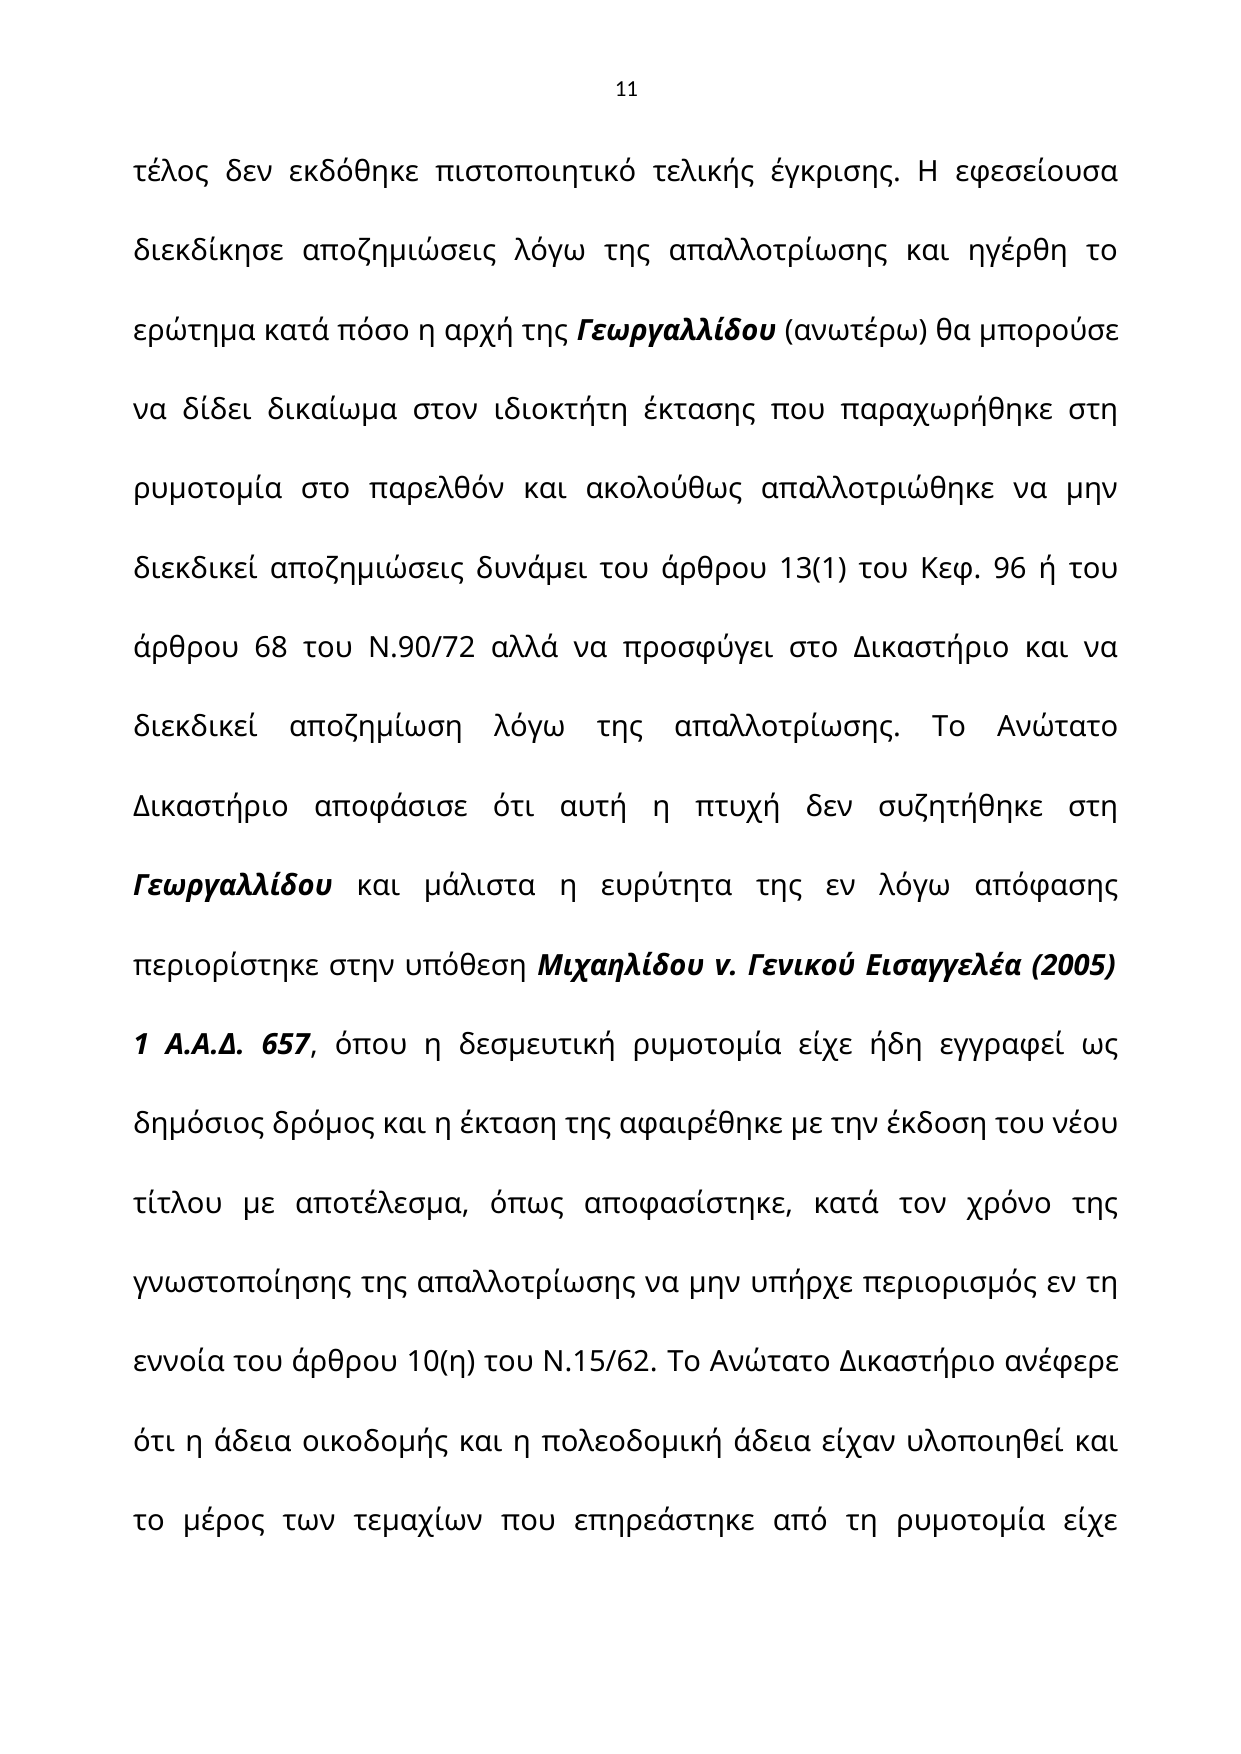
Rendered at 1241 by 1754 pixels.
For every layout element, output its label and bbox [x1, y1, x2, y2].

text [133, 150, 1119, 1539]
